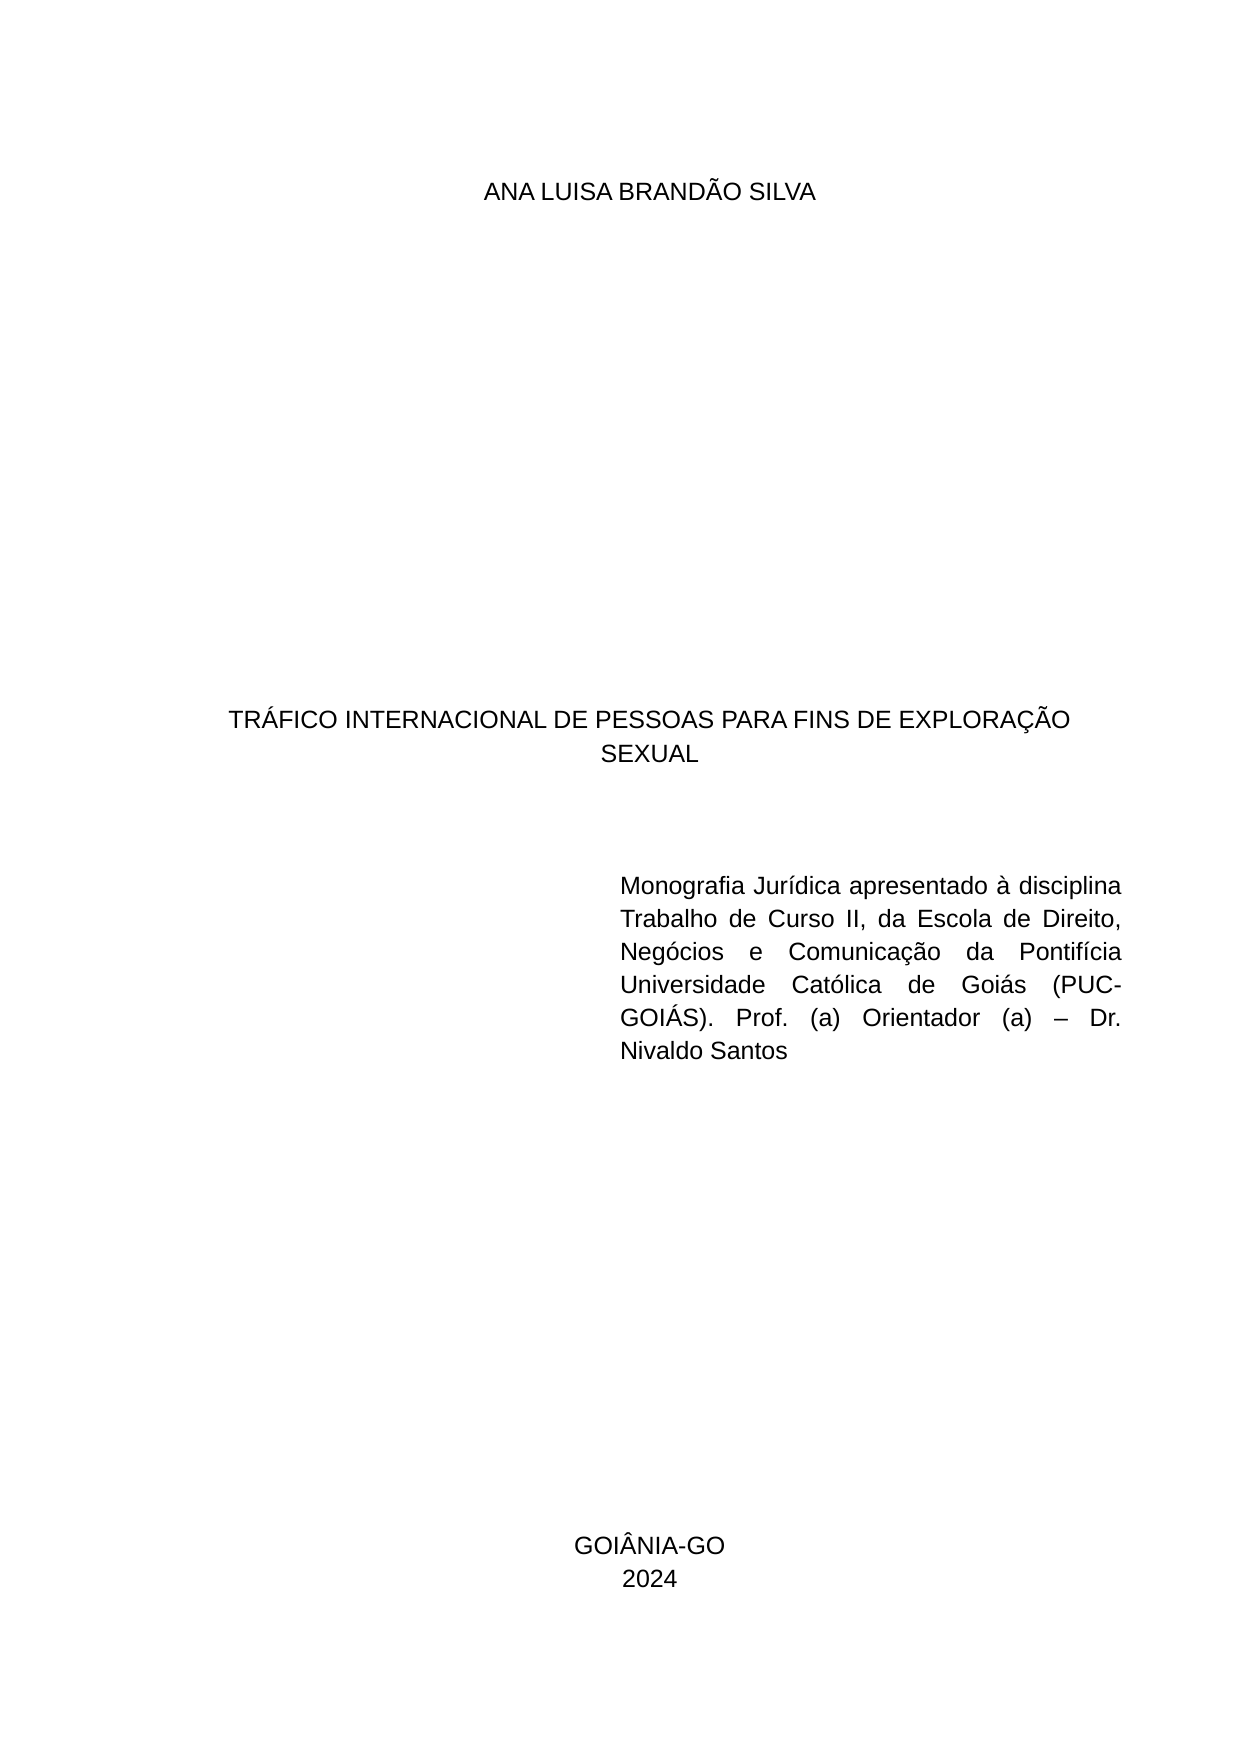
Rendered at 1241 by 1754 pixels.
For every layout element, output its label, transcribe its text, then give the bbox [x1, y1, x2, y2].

text Monografia Jurídica apresentado à disciplina Trabalho de Curso II, da Escola de Direito, Negócios e Comunicação da Pontifícia Universidade Católica de Goiás (PUC-GOIÁS). Prof. (a) Orientador (a) – Dr. Nivaldo Santos [620, 871, 1122, 1064]
text TRÁFICO INTERNACIONAL DE PESSOAS PARA FINS DE EXPLORAÇÃO SEXUAL [177, 706, 1122, 767]
text 2024 [177, 1564, 1122, 1593]
text GOIÂNIA-GO [177, 1531, 1122, 1560]
text ANA LUISA BRANDÃO SILVA [177, 177, 1122, 206]
